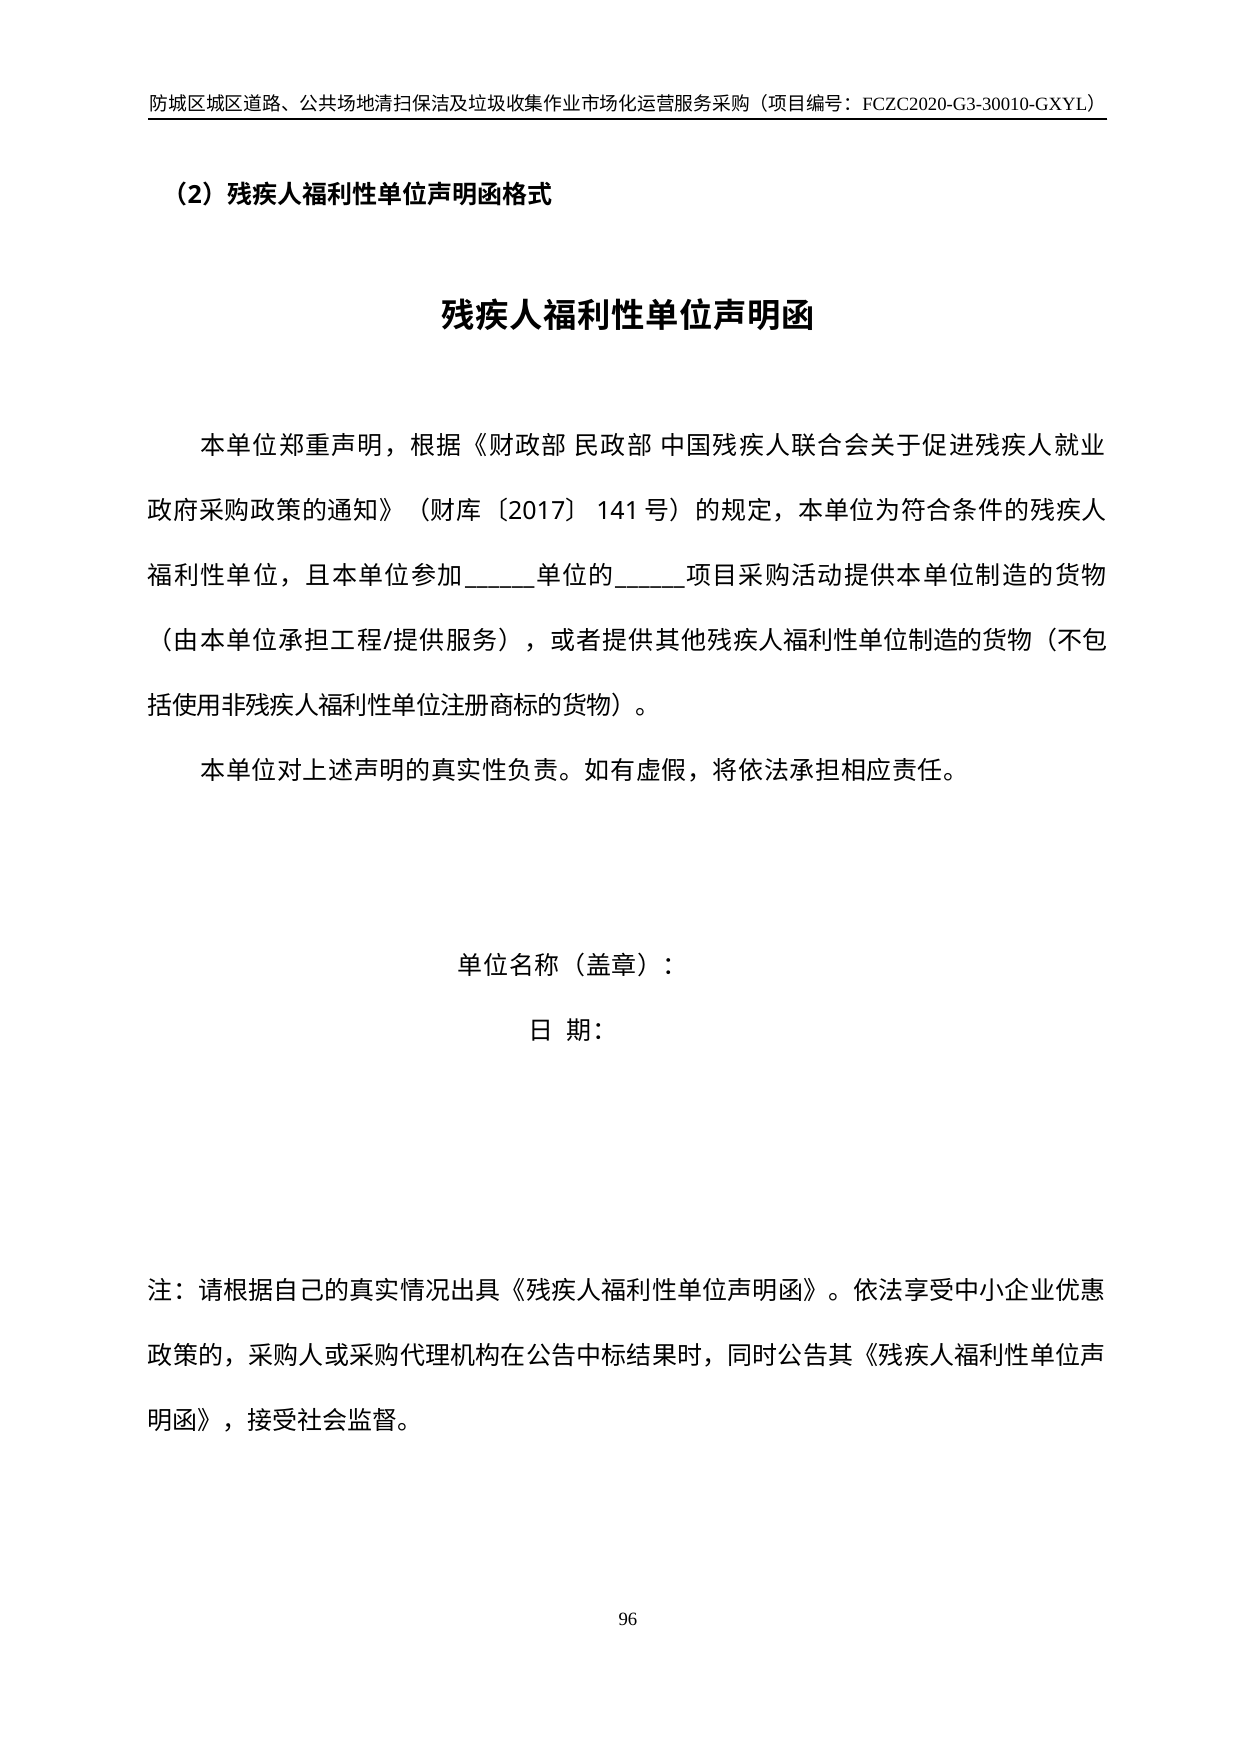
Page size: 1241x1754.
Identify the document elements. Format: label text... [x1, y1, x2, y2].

text 残疾人福利性单位声明函 [148, 281, 1107, 346]
text 本单位对上述声明的真实性负责。如有虚假，将依法承担相应责任。 [148, 736, 1107, 801]
text 日 期： [148, 996, 945, 1061]
text 本单位郑重声明，根据《财政部 民政部 中国残疾人联合会关于促进残疾人就业政府采购政策的通知》（财库〔2017〕 141号）的规定，本单位为符合条件的残疾人福利性单位，且本单位参加______单位的______项目采购活动提供本单位制造的货物（由本单位承担工程/提供服务），或者提供其他残疾人福利性单位制造的货物（不包括使用非残疾人福利性单位注册商标的货物）。 [148, 411, 1107, 736]
text 单位名称（盖章）： [148, 931, 945, 996]
text （2）残疾人福利性单位声明函格式 [162, 174, 1107, 211]
text 注：请根据自己的真实情况出具《残疾人福利性单位声明函》。依法享受中小企业优惠政策的，采购人或采购代理机构在公告中标结果时，同时公告其《残疾人福利性单位声明函》，接受社会监督。 [148, 1256, 1107, 1451]
